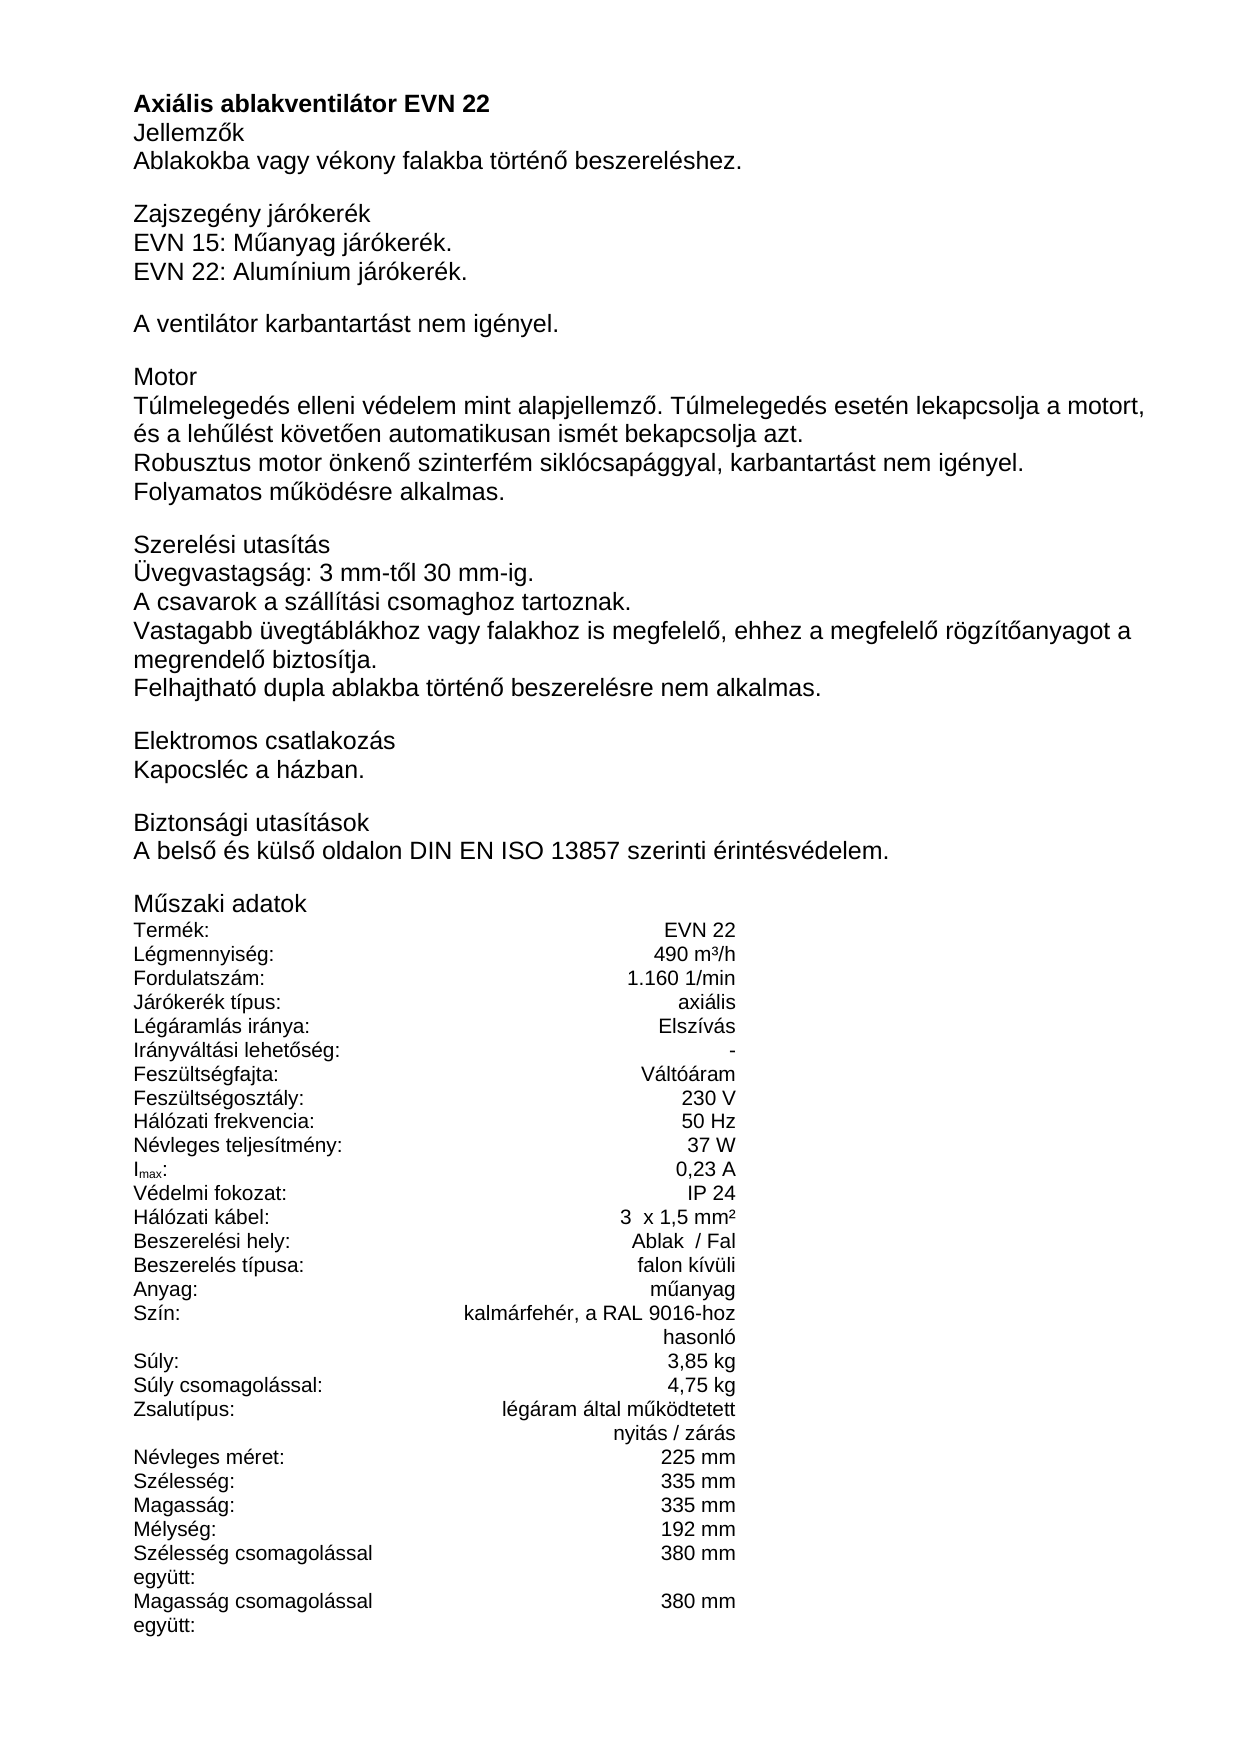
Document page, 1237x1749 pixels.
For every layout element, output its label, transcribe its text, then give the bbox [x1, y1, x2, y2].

text Jellemzők [133, 117, 1148, 146]
text Folyamatos működésre alkalmas. [133, 477, 1148, 506]
text Felhajtható dupla ablakba történő beszerelésre nem alkalmas. [133, 673, 1148, 702]
table_cell Zsalutípus: [122, 1397, 434, 1445]
table_cell falon kívüli [434, 1253, 747, 1277]
table_cell Feszültségfajta: [122, 1061, 434, 1085]
text A csavarok a szállítási csomaghoz tartoznak. [133, 587, 1148, 616]
text EVN 22: Alumínium járókerék. [133, 256, 1148, 285]
text A belső és külső oldalon DIN EN ISO 13857 szerinti érintésvédelem. [133, 836, 1148, 865]
table_cell Szélesség csomagolással együtt: [122, 1541, 434, 1588]
table_cell 225 mm [434, 1445, 747, 1469]
table_cell - [434, 1038, 747, 1061]
table_cell Légáramlás iránya: [122, 1014, 434, 1037]
table_cell 380 mm [434, 1589, 747, 1636]
text Túlmelegedés elleni védelem mint alapjellemző. Túlmelegedés esetén lekapcsolja a motort, és a lehűlést követően automatikusan ismét bekapcsolja azt. [133, 391, 1148, 448]
table_cell Szín: [122, 1301, 434, 1349]
table_cell Járókerék típus: [122, 990, 434, 1013]
table_cell Légmennyiség: [122, 942, 434, 966]
table_cell Névleges teljesítmény: [122, 1133, 434, 1157]
table_cell Fordulatszám: [122, 966, 434, 989]
table_cell Beszerelés típusa: [122, 1253, 434, 1277]
table_cell IP 24 [434, 1181, 747, 1205]
table_cell Elszívás [434, 1014, 747, 1037]
table_cell 50 Hz [434, 1109, 747, 1133]
table_cell 335 mm [434, 1493, 747, 1517]
table_cell Magasság csomagolással együtt: [122, 1589, 434, 1636]
text Elektromos csatlakozás [133, 726, 1148, 755]
table_cell Mélység: [122, 1517, 434, 1541]
text Vastagabb üvegtáblákhoz vagy falakhoz is megfelelő, ehhez a megfelelő rögzítőanyagot a megrendelő biztosítja. [133, 616, 1148, 673]
table_cell 1.160 1/min [434, 966, 747, 989]
table_header EVN 22 [434, 918, 747, 942]
text Zajszegény járókerék [133, 199, 1148, 228]
text Üvegvastagság: 3 mm-től 30 mm-ig. [133, 558, 1148, 587]
table_cell Irányváltási lehetőség: [122, 1038, 434, 1061]
text Robusztus motor önkenő szinterfém siklócsapággyal, karbantartást nem igényel. [133, 448, 1148, 477]
table_cell Anyag: [122, 1277, 434, 1301]
text Kapocsléc a házban. [133, 755, 1148, 783]
table_cell 335 mm [434, 1469, 747, 1493]
table_cell Ablak / Fal [434, 1229, 747, 1253]
text A ventilátor karbantartást nem igényel. [133, 309, 1148, 338]
text Ablakokba vagy vékony falakba történő beszereléshez. [133, 146, 1148, 175]
table_cell Magasság: [122, 1493, 434, 1517]
text Műszaki adatok [133, 889, 1148, 918]
table_cell műanyag [434, 1277, 747, 1301]
table_cell Védelmi fokozat: [122, 1181, 434, 1205]
table_cell Imax: [122, 1157, 434, 1181]
table_cell 0,23 A [434, 1157, 747, 1181]
table_cell 37 W [434, 1133, 747, 1157]
table_cell Súly: [122, 1349, 434, 1373]
table_cell kalmárfehér, a RAL 9016-hoz hasonló [434, 1301, 747, 1349]
table_cell 4,75 kg [434, 1373, 747, 1397]
table_cell 380 mm [434, 1541, 747, 1588]
table_cell 192 mm [434, 1517, 747, 1541]
table_cell Beszerelési hely: [122, 1229, 434, 1253]
table_cell Váltóáram [434, 1061, 747, 1085]
text Biztonsági utasítások [133, 807, 1148, 836]
table_cell Névleges méret: [122, 1445, 434, 1469]
table_cell Hálózati frekvencia: [122, 1109, 434, 1133]
table_cell 490 m³/h [434, 942, 747, 966]
table_cell légáram által működtetett nyitás / zárás [434, 1397, 747, 1445]
table_cell Szélesség: [122, 1469, 434, 1493]
table_cell Hálózati kábel: [122, 1205, 434, 1229]
table_cell 3 x 1,5 mm² [434, 1205, 747, 1229]
table_cell axiális [434, 990, 747, 1013]
text Axiális ablakventilátor EVN 22 [133, 89, 1148, 117]
table_cell Súly csomagolással: [122, 1373, 434, 1397]
text Szerelési utasítás [133, 529, 1148, 558]
text EVN 15: Műanyag járókerék. [133, 228, 1148, 256]
table_cell 3,85 kg [434, 1349, 747, 1373]
table_cell Feszültségosztály: [122, 1085, 434, 1109]
table_cell 230 V [434, 1085, 747, 1109]
text Motor [133, 362, 1148, 391]
table_header Termék: [122, 918, 434, 942]
